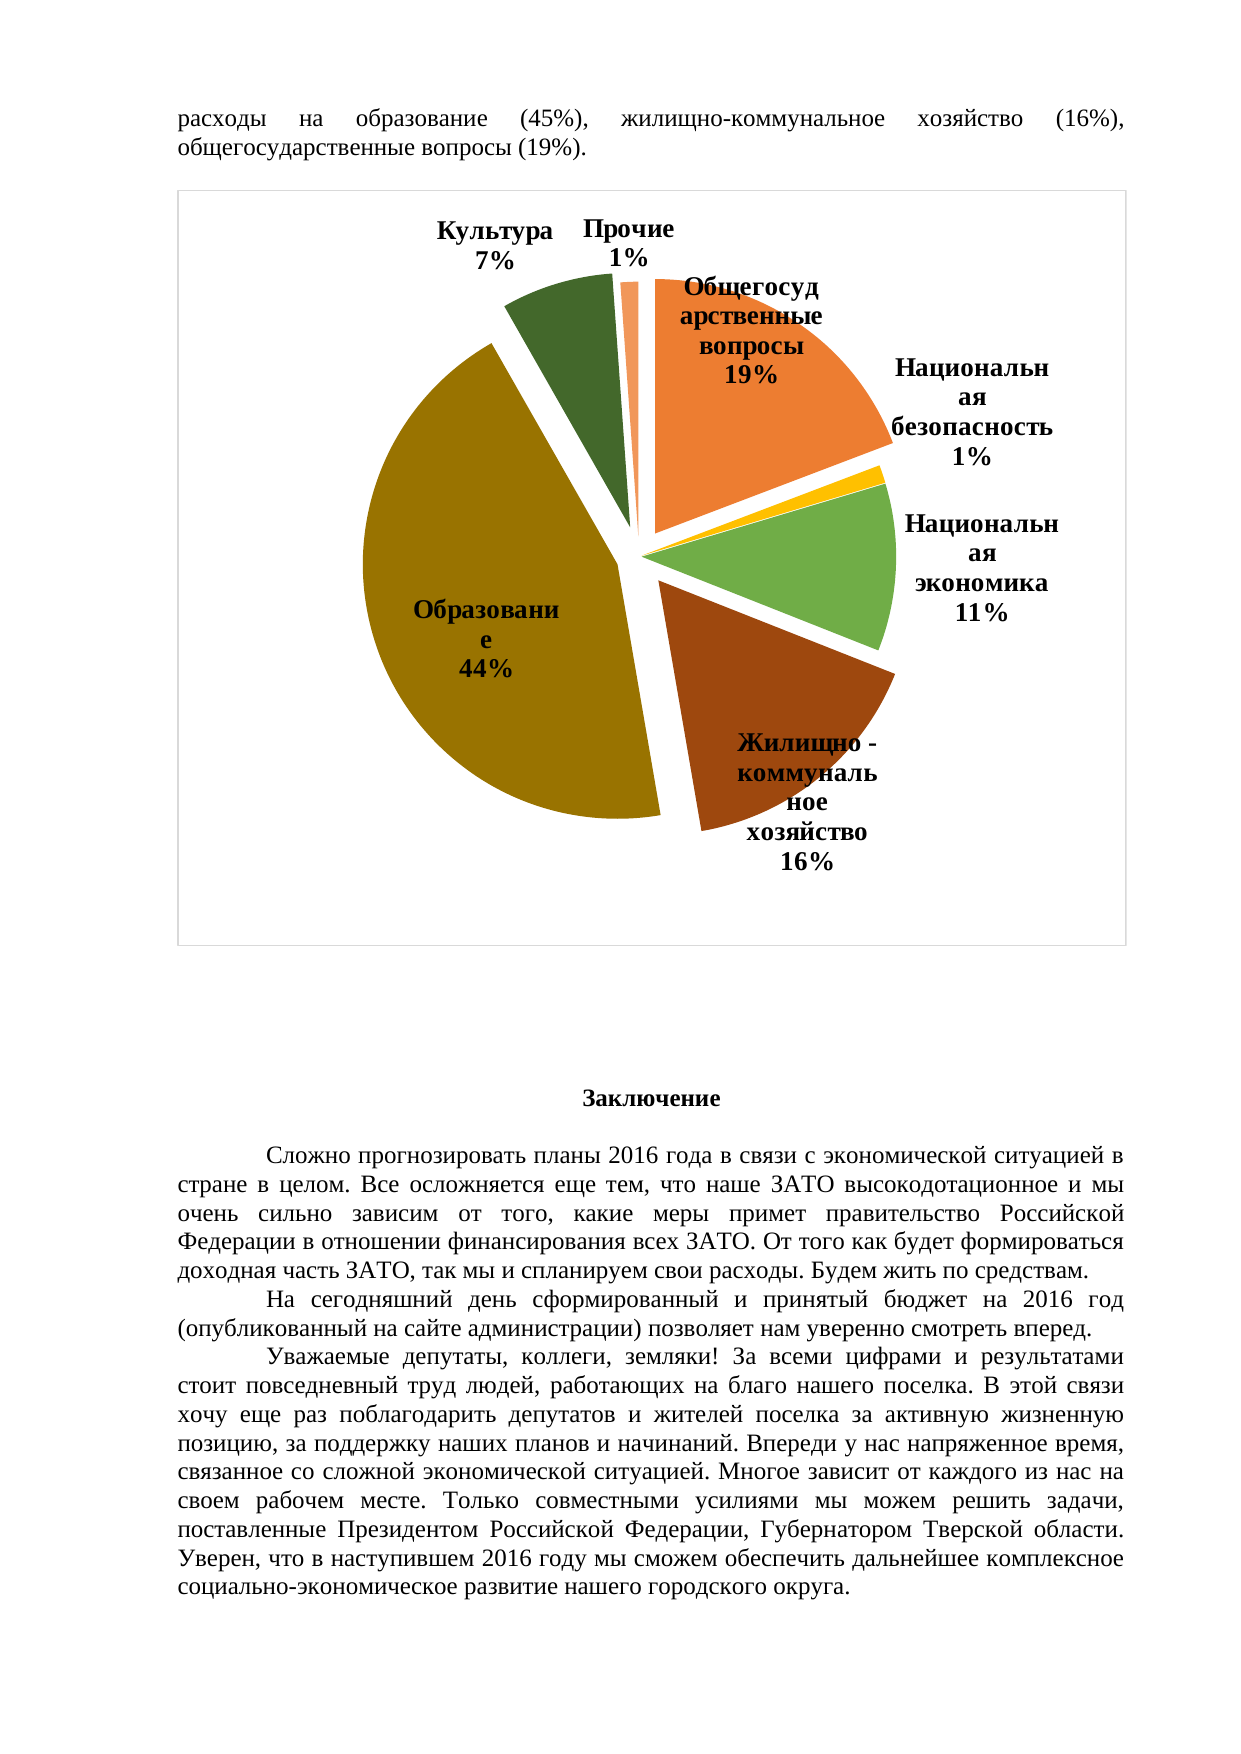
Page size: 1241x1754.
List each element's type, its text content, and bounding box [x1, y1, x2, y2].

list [177, 103, 1125, 161]
text Уважаемые депутаты, коллеги, земляки! За всеми цифрами и результатами стоит повседневный труд людей, работающих на благо нашего поселка. В этой связи хочу еще раз поблагодарить депутатов и жителей поселка за активную жизненную позицию, за поддержку наших планов и начинаний. Впереди у нас напряженное время, связанное со сложной экономической ситуацией. Многое зависит от каждого из нас на своем рабочем месте. Только совместными усилиями мы можем решить задачи, поставленные Президентом Российской Федерации, Губернатором Тверской области. Уверен, что в наступившем 2016 году мы сможем обеспечить дальнейшее комплексное социально-экономическое развитие нашего городского округа. [177, 1341, 1125, 1600]
text Сложно прогнозировать планы 2016 года в связи с экономической ситуацией в стране в целом. Все осложняется еще тем, что наше ЗАТО высокодотационное и мы очень сильно зависим от того, какие меры примет правительство Российской Федерации в отношении финансирования всех ЗАТО. От того как будет формироваться доходная часть ЗАТО, так мы и спланируем свои расходы. Будем жить по средствам. [177, 1140, 1125, 1284]
text На сегодняшний день сформированный и принятый бюджет на 2016 год (опубликованный на сайте администрации) позволяет нам уверенно смотреть вперед. [177, 1284, 1125, 1341]
subtitle Заключение [177, 1083, 1125, 1111]
